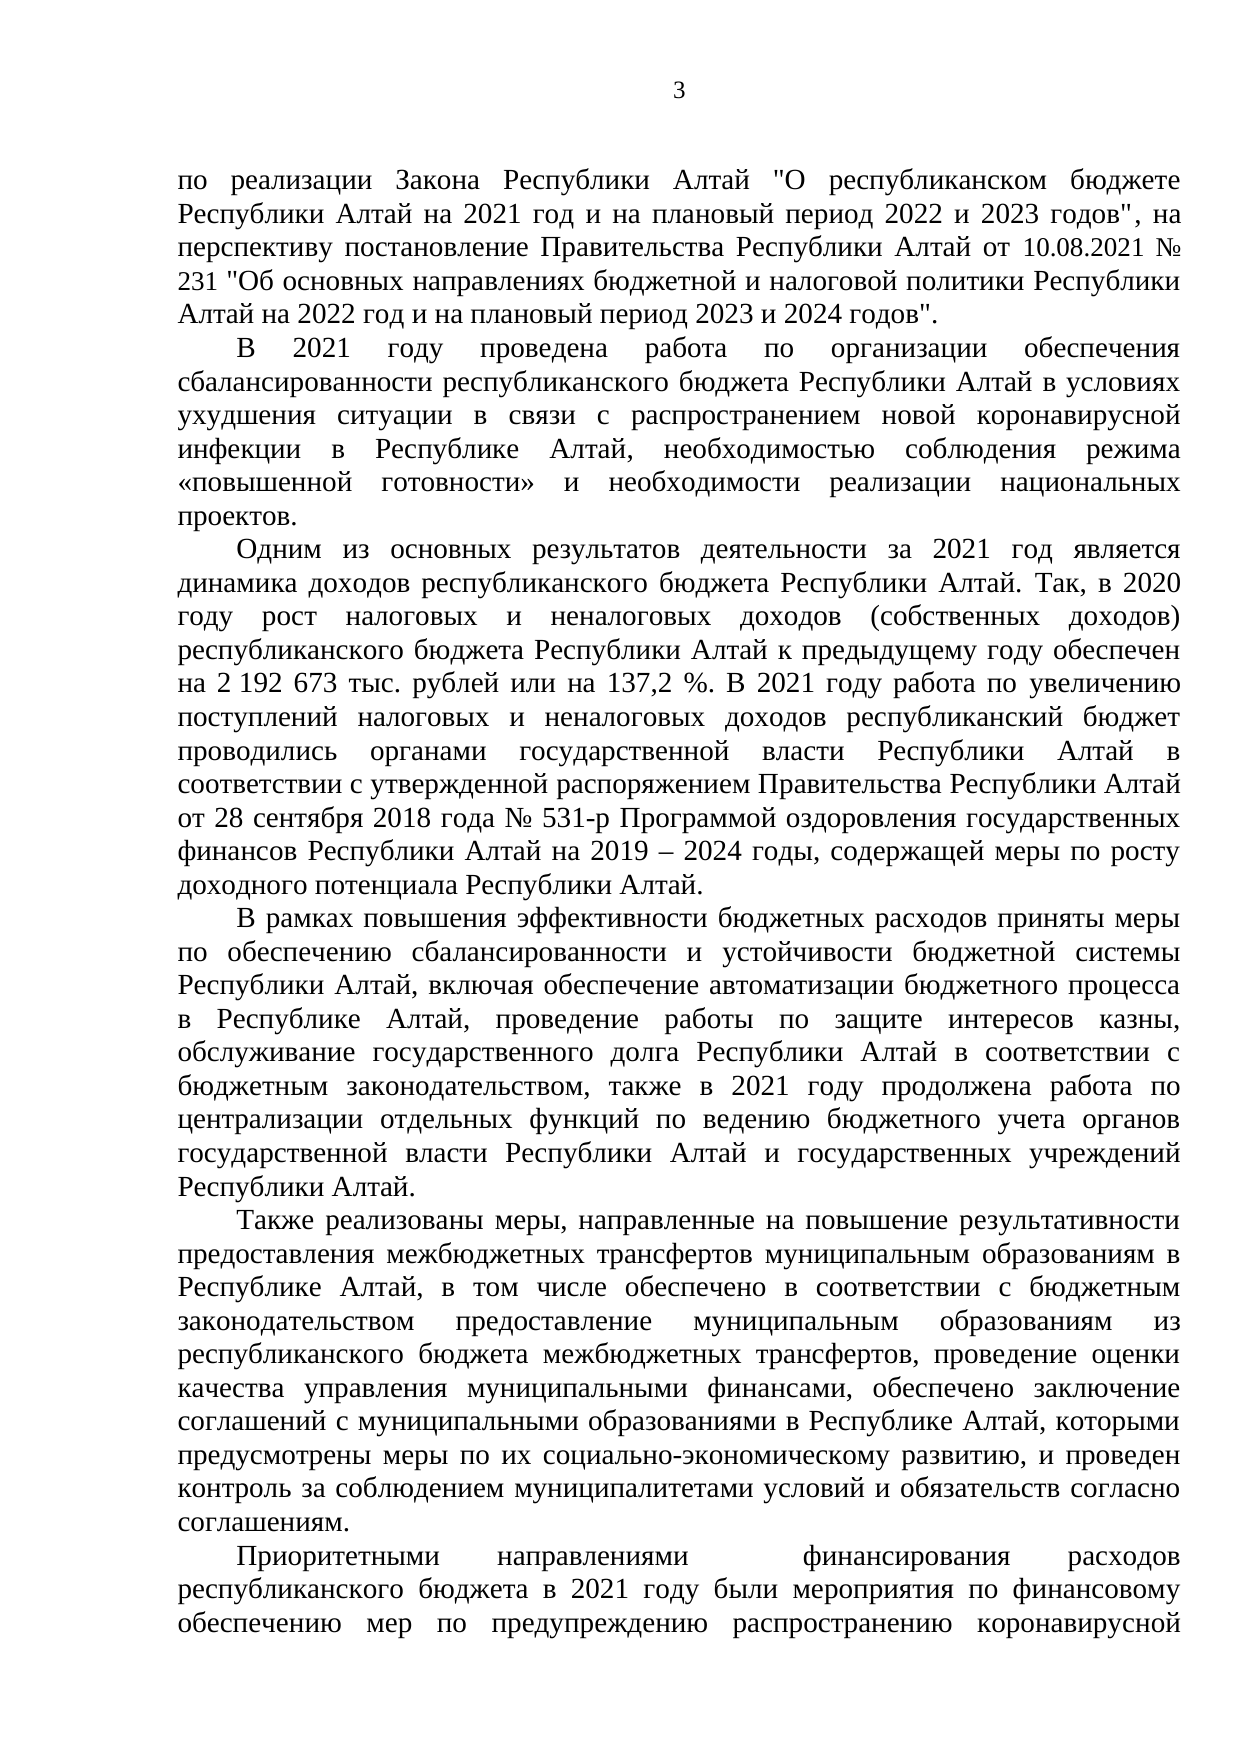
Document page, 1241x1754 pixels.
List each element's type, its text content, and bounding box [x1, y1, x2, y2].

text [177, 162, 1181, 330]
text Одним из основных результатов деятельности за 2021 год является динамика доходов республиканского бюджета Республики Алтай. Так, в 2020 году рост налоговых и неналоговых доходов (собственных доходов) республиканского бюджета Республики Алтай к предыдущему году обеспечен на 2 192 673 тыс. рублей или на 137,2 %. В 2021 году работа по увеличению поступлений налоговых и неналоговых доходов республиканский бюджет проводились органами государственной власти Республики Алтай в соответствии с утвержденной распоряжением Правительства Республики Алтай от 28 сентября 2018 года № 531-р Программой оздоровления государственных финансов Республики Алтай на 2019 – 2024 годы, содержащей меры по росту доходного потенциала Республики Алтай. [177, 531, 1181, 900]
text В рамках повышения эффективности бюджетных расходов приняты меры по обеспечению сбалансированности и устойчивости бюджетной системы Республики Алтай, включая обеспечение автоматизации бюджетного процесса в Республике Алтай, проведение работы по защите интересов казны, обслуживание государственного долга Республики Алтай в соответствии с бюджетным законодательством, также в 2021 году продолжена работа по централизации отдельных функций по ведению бюджетного учета органов государственной власти Республики Алтай и государственных учреждений Республики Алтай. [177, 900, 1181, 1202]
text В 2021 году проведена работа по организации обеспечения сбалансированности республиканского бюджета Республики Алтай в условиях ухудшения ситуации в связи с распространением новой коронавирусной инфекции в Республике Алтай, необходимостью соблюдения режима «повышенной готовности» и необходимости реализации национальных проектов. [177, 330, 1181, 531]
text Также реализованы меры, направленные на повышение результативности предоставления межбюджетных трансфертов муниципальным образованиям в Республике Алтай, в том числе обеспечено в соответствии с бюджетным законодательством предоставление муниципальным образованиям из республиканского бюджета межбюджетных трансфертов, проведение оценки качества управления муниципальными финансами, обеспечено заключение соглашений с муниципальными образованиями в Республике Алтай, которыми предусмотрены меры по их социально-экономическому развитию, и проведен контроль за соблюдением муниципалитетами условий и обязательств согласно соглашениям. [177, 1202, 1181, 1538]
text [177, 1538, 1181, 1638]
